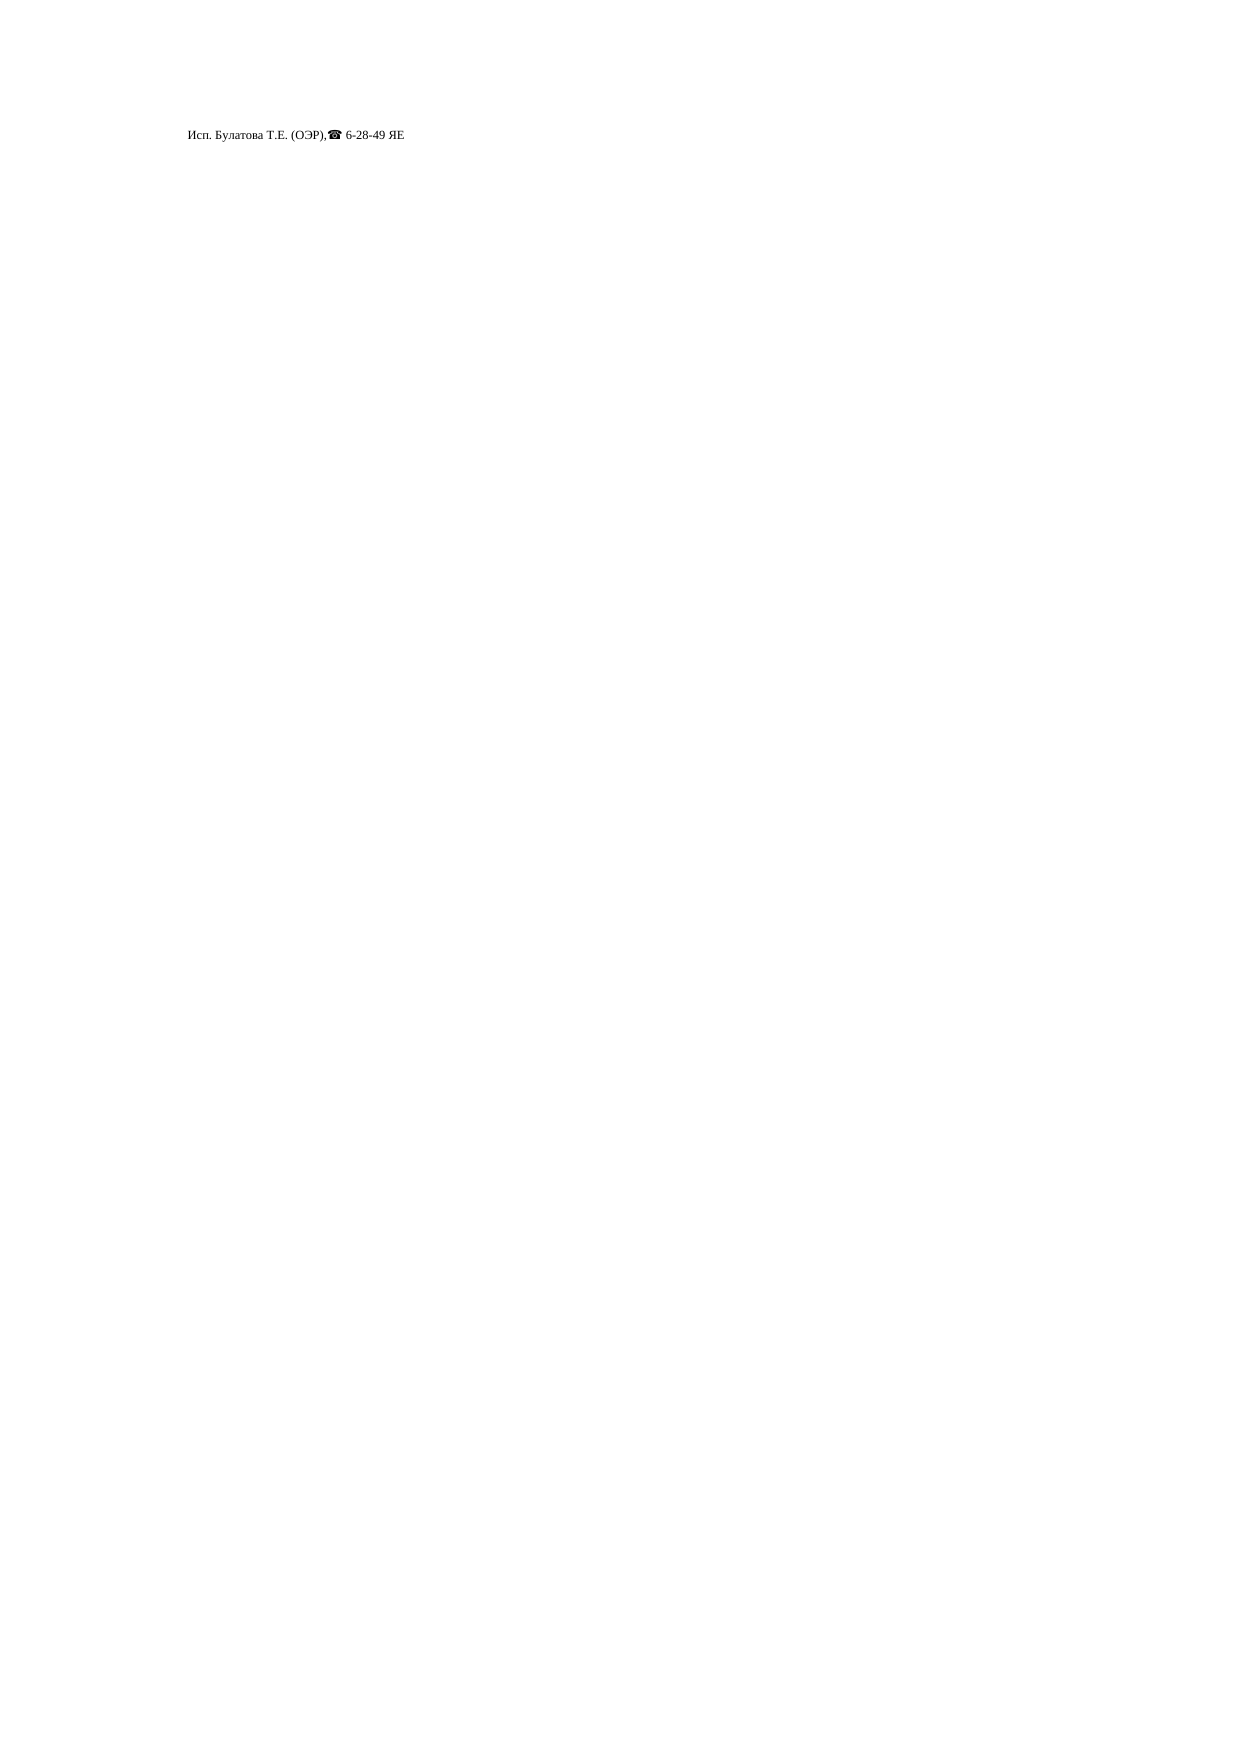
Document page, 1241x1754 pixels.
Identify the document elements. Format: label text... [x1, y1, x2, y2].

text Исп. Булатова Т.Е. (ОЭР),☎ 6-28-49 ЯЕ [187, 126, 1122, 143]
